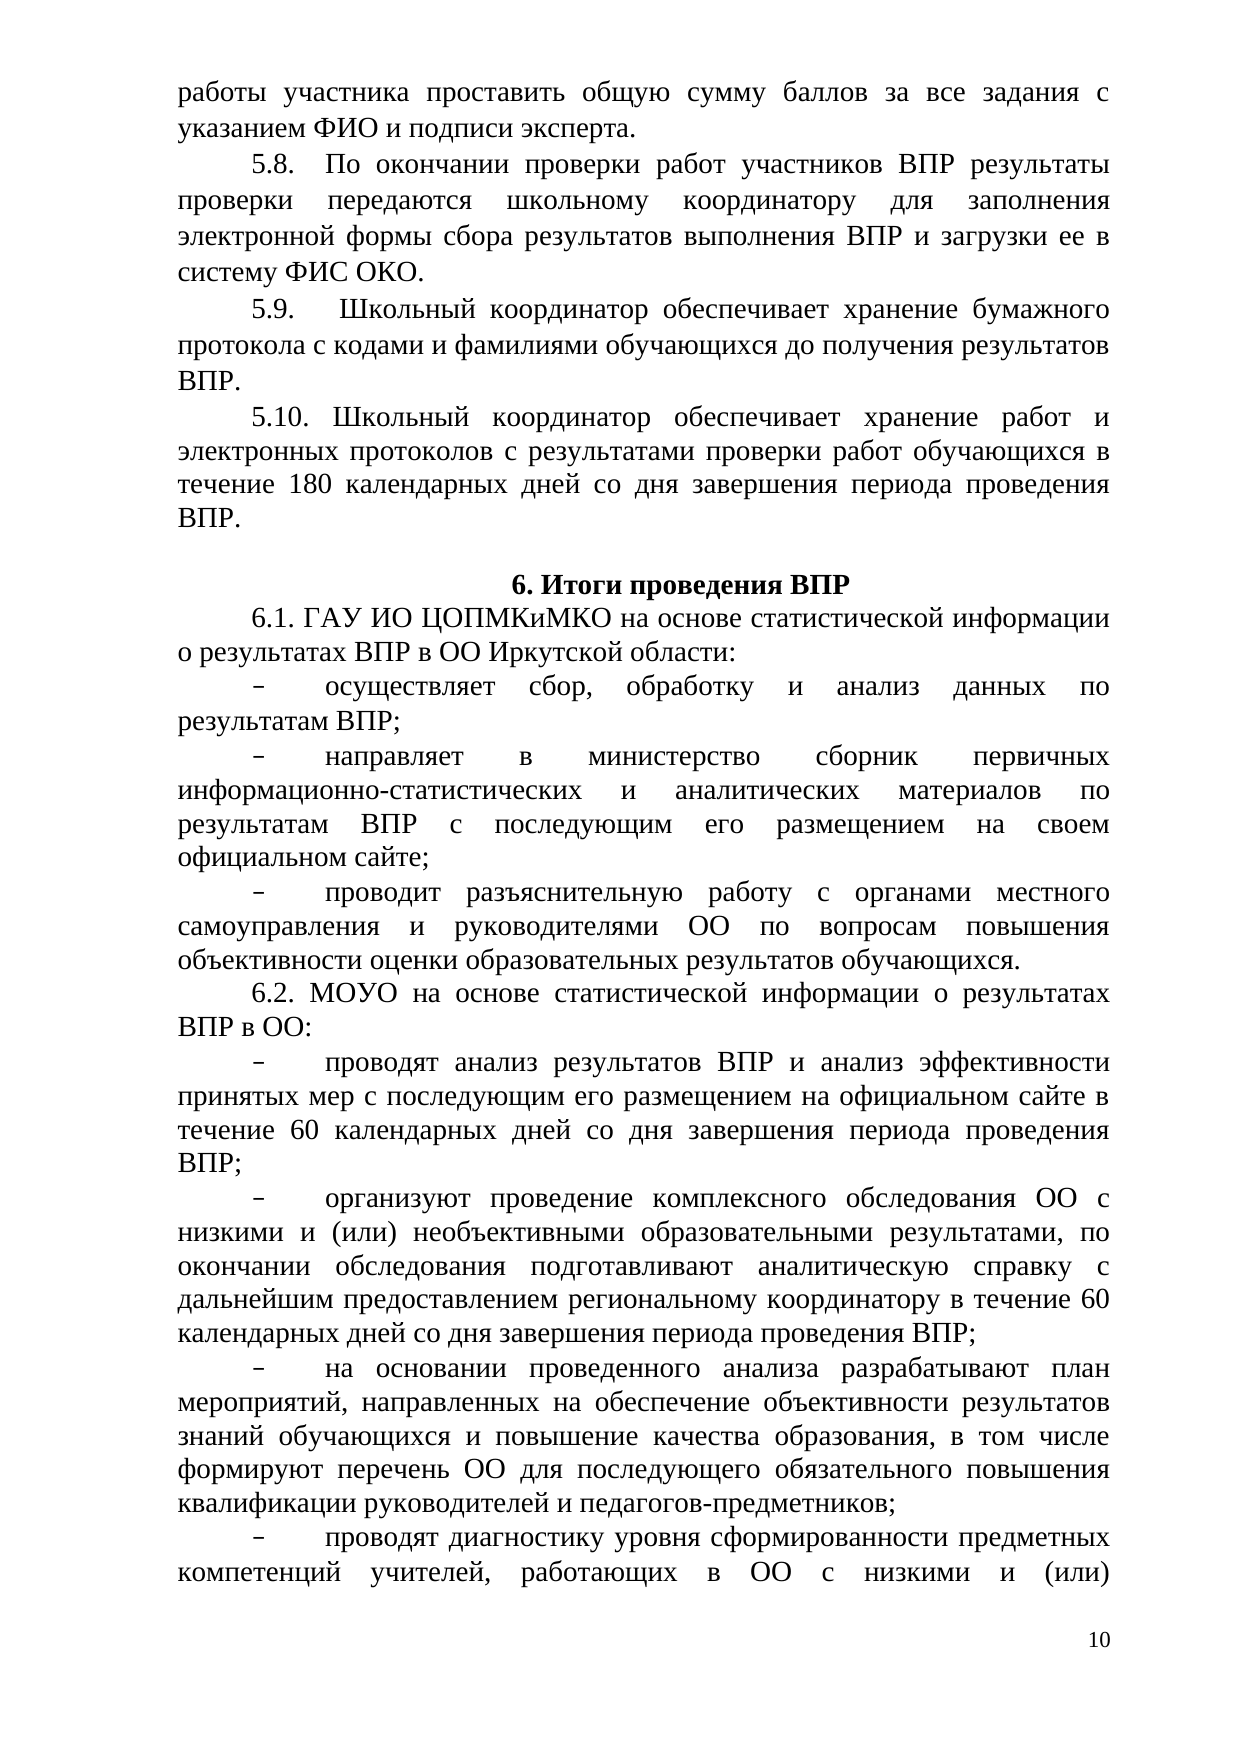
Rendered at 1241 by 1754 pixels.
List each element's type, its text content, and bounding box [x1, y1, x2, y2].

text 6.1. ГАУ ИО ЦОПМКиМКО на основе статистической информации о результатах ВПР в ОО Иркутской области: [177, 600, 1111, 667]
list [177, 1518, 1111, 1588]
list на основании проведенного анализа разрабатывают план мероприятий, направленных на обеспечение объективности результатов знаний обучающихся и повышение качества образования, в том числе формируют перечень ОО для последующего обязательного повышения квалификации руководителей и педагогов-предметников; [177, 1349, 1111, 1518]
text 5.10. Школьный координатор обеспечивает хранение работ и электронных протоколов с результатами проверки работ обучающихся в течение 180 календарных дней со дня завершения периода проведения ВПР. [177, 399, 1111, 533]
list направляет в министерство сборник первичных информационно-статистических и аналитических материалов по результатам ВПР с последующим его размещением на своем официальном сайте; [177, 737, 1111, 873]
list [177, 74, 1111, 143]
list проводит разъяснительную работу с органами местного самоуправления и руководителями ОО по вопросам повышения объективности оценки образовательных результатов обучающихся. [177, 873, 1111, 976]
list осуществляет сбор, обработку и анализ данных по результатам ВПР; [177, 667, 1111, 737]
list По окончании проверки работ участников ВПР результаты проверки передаются школьному координатору для заполнения электронной формы сбора результатов выполнения ВПР и загрузки ее в систему ФИС ОКО. [177, 146, 1111, 288]
list организуют проведение комплексного обследования ОО с низкими и (или) необъективными образовательными результатами, по окончании обследования подготавливают аналитическую справку с дальнейшим предоставлением региональному координатору в течение 60 календарных дней со дня завершения периода проведения ВПР; [177, 1179, 1111, 1349]
list Школьный координатор обеспечивает хранение бумажного протокола с кодами и фамилиями обучающихся до получения результатов ВПР. [177, 291, 1111, 397]
list проводят анализ результатов ВПР и анализ эффективности принятых мер с последующим его размещением на официальном сайте в течение 60 календарных дней со дня завершения периода проведения ВПР; [177, 1043, 1111, 1179]
text 6.2. МОУО на основе статистической информации о результатах ВПР в ОО: [177, 976, 1111, 1043]
text 6. Итоги проведения ВПР [177, 567, 1111, 600]
